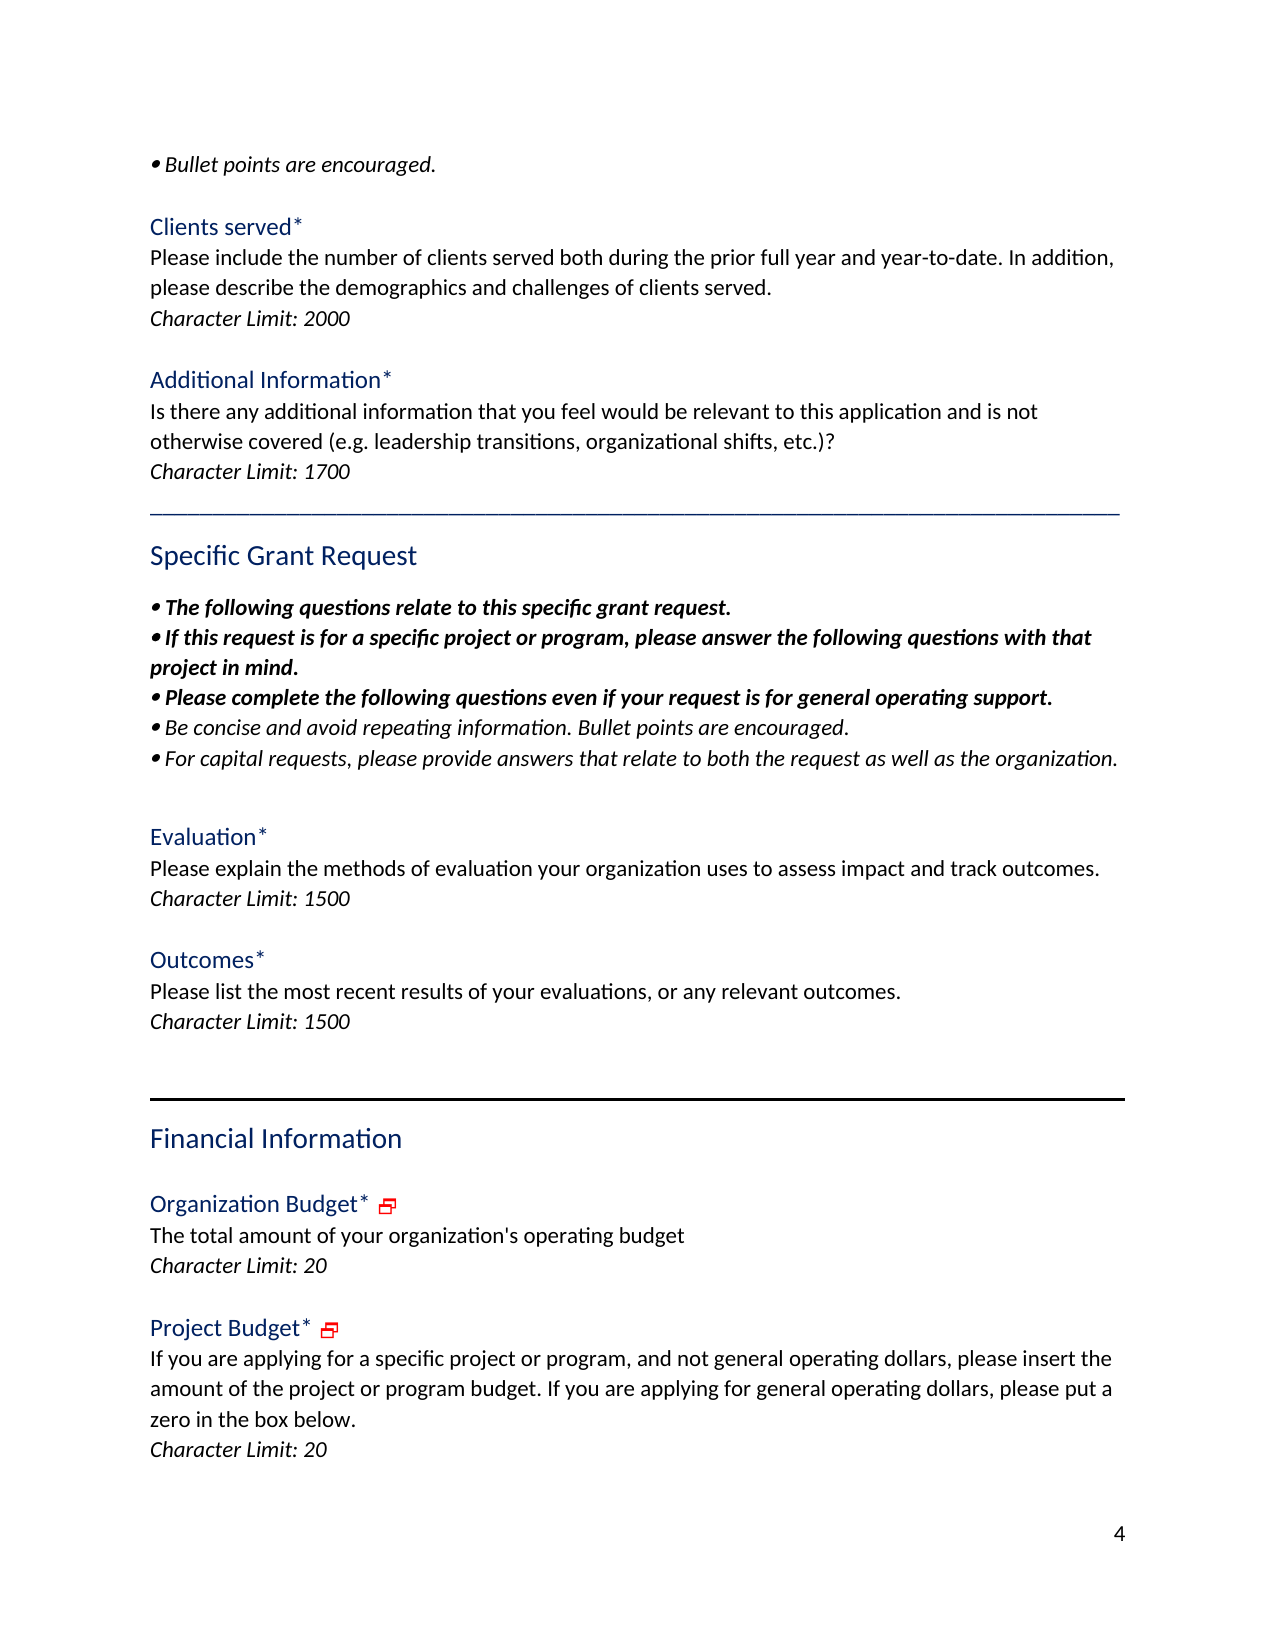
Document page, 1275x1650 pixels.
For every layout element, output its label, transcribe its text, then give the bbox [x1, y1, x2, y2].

text Financial Information Organization Budget* The total amount of your organization's operating budget Character Limit: 20 Project Budget* If you are applying for a specific project or program, and not general operating dollars, please insert the amount of the project or program budget. If you are applying for general operating dollars, please put a zero in the box below. Character Limit: 20 [150, 1120, 1125, 1463]
text The following questions relate to this specific grant request. If this request is for a specific project or program, please answer the following questions with that project in mind. Please complete the following questions even if your request is for general operating support. Be concise and avoid repeating information. Bullet points are encouraged. For capital requests, please provide answers that relate to both the request as well as the organization. [150, 593, 1125, 772]
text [150, 150, 1125, 518]
text Specific Grant Request [150, 537, 1125, 573]
text Evaluation* Please explain the methods of evaluation your organization uses to assess impact and track outcomes. Character Limit: 1500 Outcomes* Please list the most recent results of your evaluations, or any relevant outcomes. Character Limit: 1500 [150, 791, 1125, 1098]
